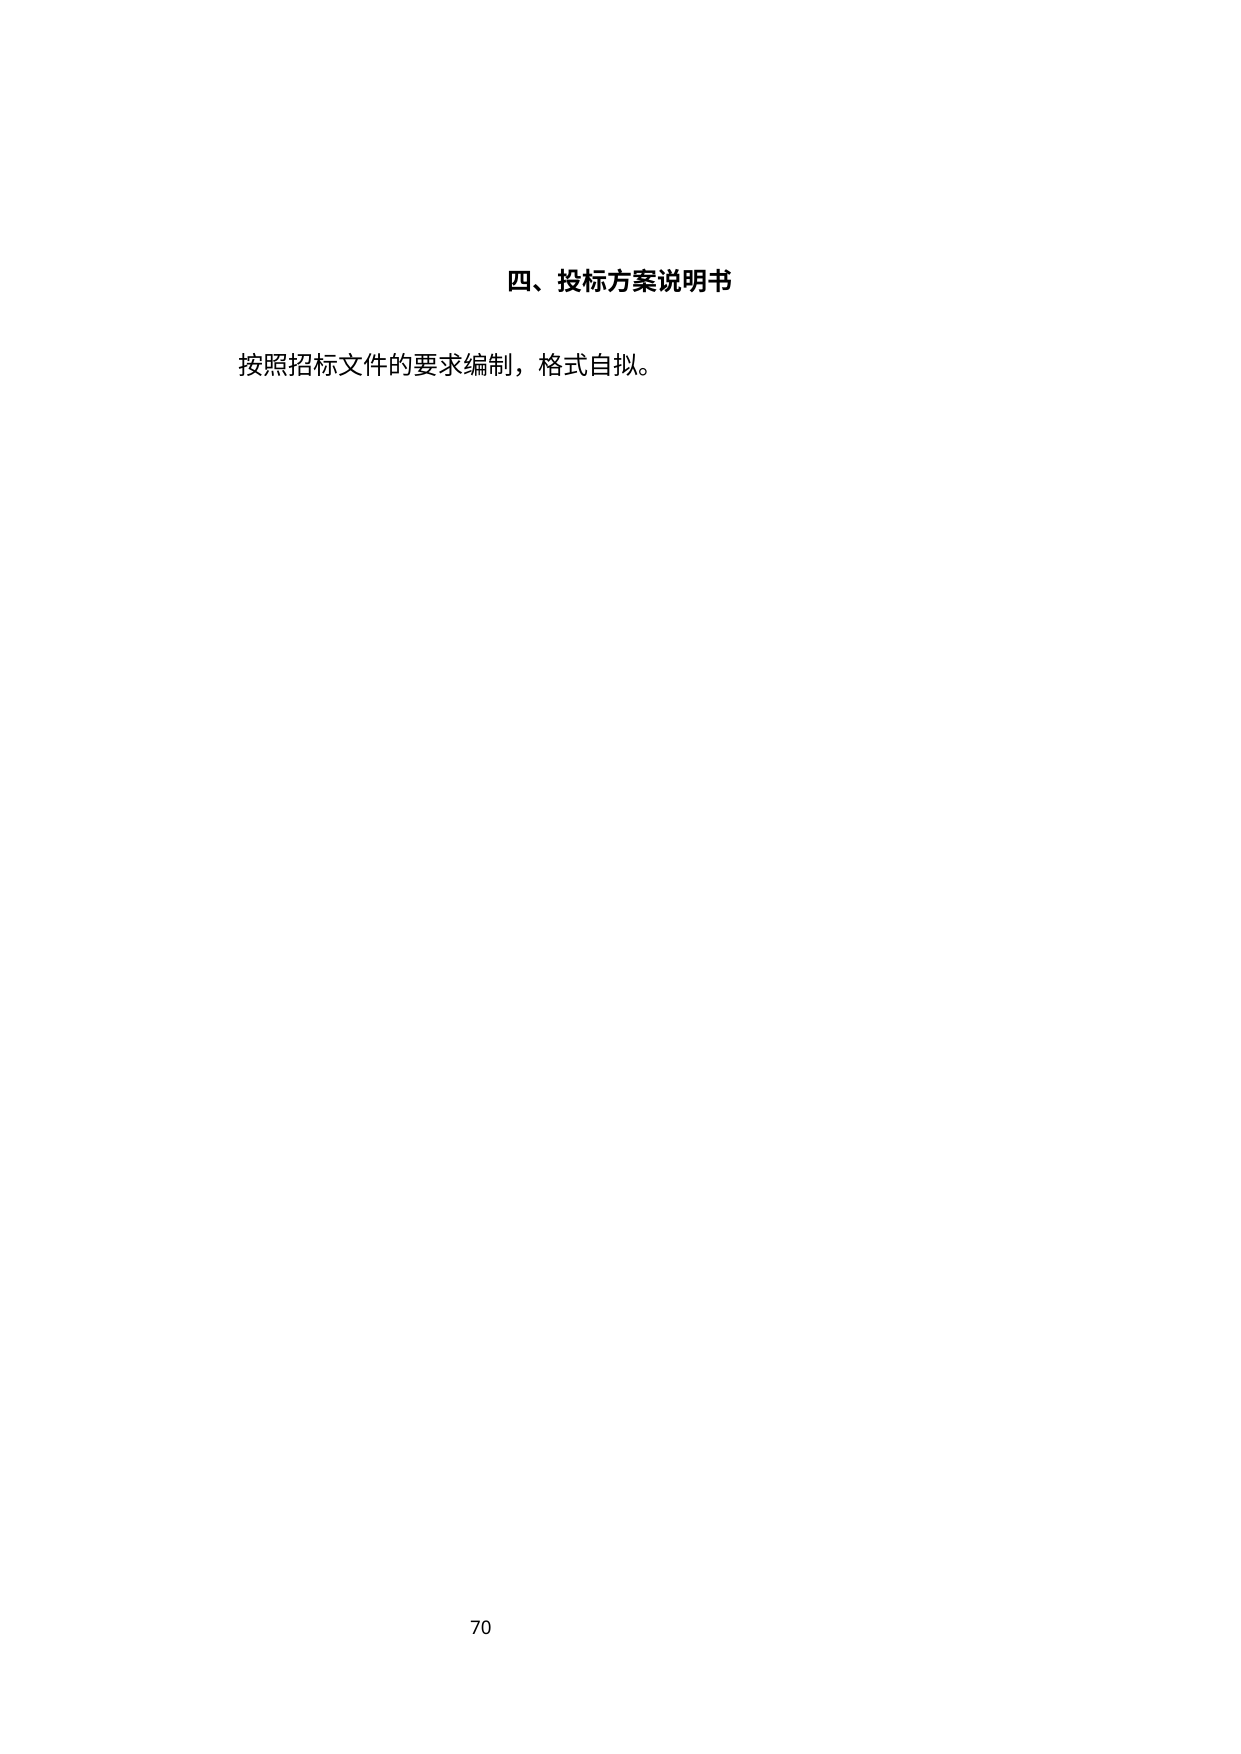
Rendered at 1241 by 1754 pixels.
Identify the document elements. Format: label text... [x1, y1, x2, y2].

list 四、投标方案说明书 [188, 246, 1052, 312]
text 按照招标文件的要求编制，格式自拟。 [188, 331, 1052, 397]
